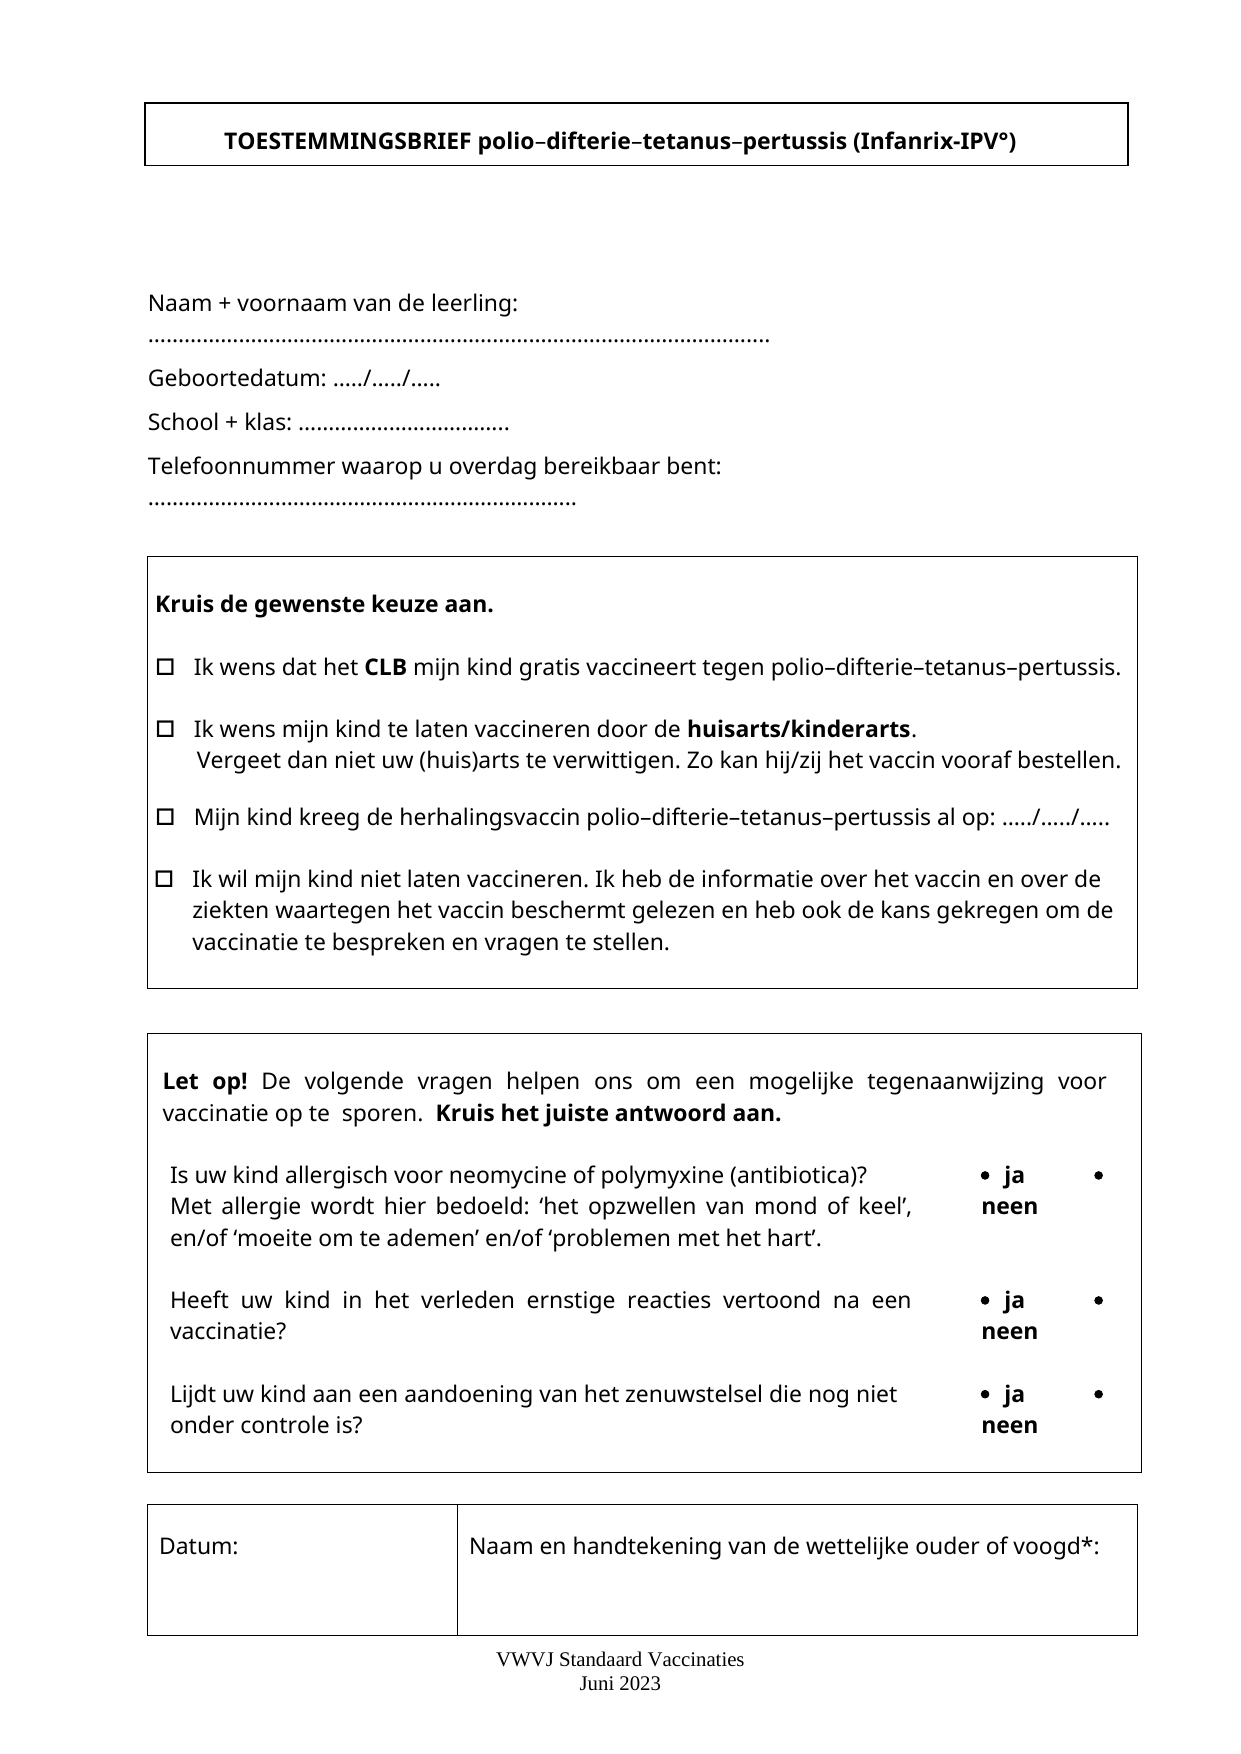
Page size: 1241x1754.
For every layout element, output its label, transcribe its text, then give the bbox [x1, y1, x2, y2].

text Naam + voornaam van de leerling: ……………………………………………………………………………………….... [148, 287, 1092, 349]
text Geboortedatum: …../…../….. [148, 362, 1092, 393]
table_header Datum: [148, 1505, 457, 1635]
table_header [458, 1505, 1137, 1635]
text TOESTEMMINGSBRIEF polio–difterie–tetanus–pertussis (Infanrix-IPV°) [148, 124, 1092, 156]
table_header Kruis de gewenste keuze aan. Ik wens dat het CLB mijn kind gratis vaccineert tegen polio–difterie–tetanus–pertussis. Ik wens mijn kind te laten vaccineren door de huisarts/kinderarts. Vergeet dan niet uw (huis)arts te verwittigen. Zo kan hij/zij het vaccin vooraf bestellen. Mijn kind kreeg de herhalingsvaccin polio–difterie–tetanus–pertussis al op: …../…../….. Ik wil mijn kind niet laten vaccineren. Ik heb de informatie over het vaccin en over de ziekten waartegen het vaccin beschermt gelezen en heb ook de kans gekregen om de vaccinatie te bespreken en vragen te stellen. [148, 557, 1137, 988]
table_header Let op! De volgende vragen helpen ons om een mogelijke tegenaanwijzing voor vaccinatie op te sporen. Kruis het juiste antwoord aan. [148, 1034, 1141, 1472]
text School + klas: …………………………….. [148, 406, 1092, 437]
text Telefoonnummer waarop u overdag bereikbaar bent:…………………………………………………………….. [148, 449, 1092, 512]
